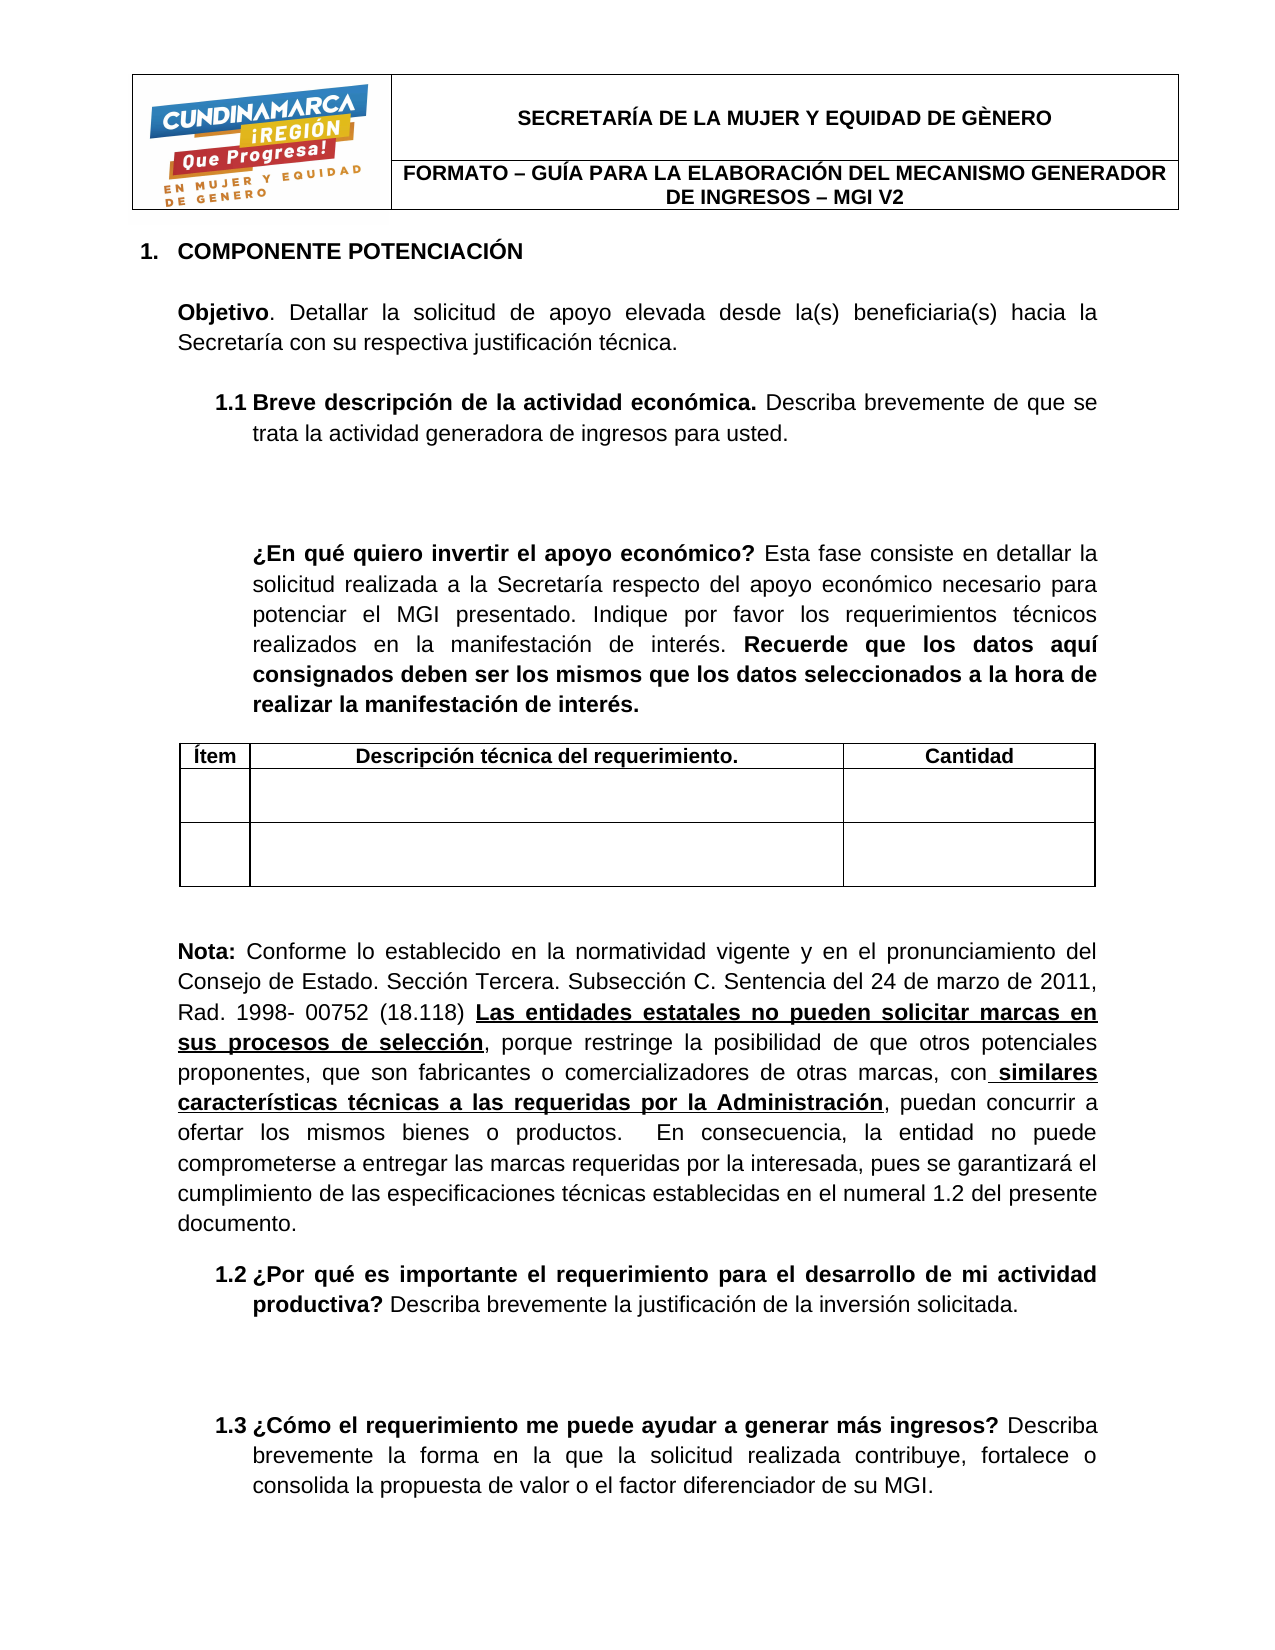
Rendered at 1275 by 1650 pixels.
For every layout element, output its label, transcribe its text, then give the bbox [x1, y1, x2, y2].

table_cell [844, 823, 1094, 886]
list ¿Cómo el requerimiento me puede ayudar a generar más ingresos? Describa brevemente la forma en la que la solicitud realizada contribuye, fortalece o consolida la propuesta de valor o el factor diferenciador de su MGI. [215, 1412, 1098, 1499]
table_cell [844, 769, 1094, 822]
table_header Ítem [181, 744, 249, 767]
list COMPONENTE POTENCIACIÓN [140, 238, 1098, 264]
list ¿En qué quiero invertir el apoyo económico? Esta fase consiste en detallar la solicitud realizada a la Secretaría respecto del apoyo económico necesario para potenciar el MGI presentado. Indique por favor los requerimientos técnicos realizados en la manifestación de interés. Recuerde que los datos aquí consignados deben ser los mismos que los datos seleccionados a la hora de realizar la manifestación de interés. [252, 540, 1098, 718]
table_header Cantidad [844, 744, 1094, 767]
table_cell [181, 823, 249, 886]
list Objetivo. Detallar la solicitud de apoyo elevada desde la(s) beneficiaria(s) hacia la Secretaría con su respectiva justificación técnica. [177, 299, 1098, 355]
list ¿Por qué es importante el requerimiento para el desarrollo de mi actividad productiva? Describa brevemente la justificación de la inversión solicitada. [215, 1261, 1098, 1318]
table_header Descripción técnica del requerimiento. [251, 744, 843, 767]
table_cell [181, 769, 249, 822]
picture [128, 74, 390, 225]
picture [133, 75, 390, 209]
list Breve descripción de la actividad económica. Describa brevemente de que se trata la actividad generadora de ingresos para usted. [215, 389, 1098, 446]
table_cell [251, 769, 843, 822]
text Nota: Conforme lo establecido en la normatividad vigente y en el pronunciamiento del Consejo de Estado. Sección Tercera. Subsección C. Sentencia del 24 de marzo de 2011, Rad. 1998- 00752 (18.118) Las entidades estatales no pueden solicitar marcas en sus procesos de selección, porque restringe la posibilidad de que otros potenciales proponentes, que son fabricantes o comercializadores de otras marcas, con similares características técnicas a las requeridas por la Administración, puedan concurrir a ofertar los mismos bienes o productos. En consecuencia, la entidad no puede comprometerse a entregar las marcas requeridas por la interesada, pues se garantizará el cumplimiento de las especificaciones técnicas establecidas en el numeral 1.2 del presente documento. [177, 938, 1098, 1236]
table_cell [251, 823, 843, 886]
